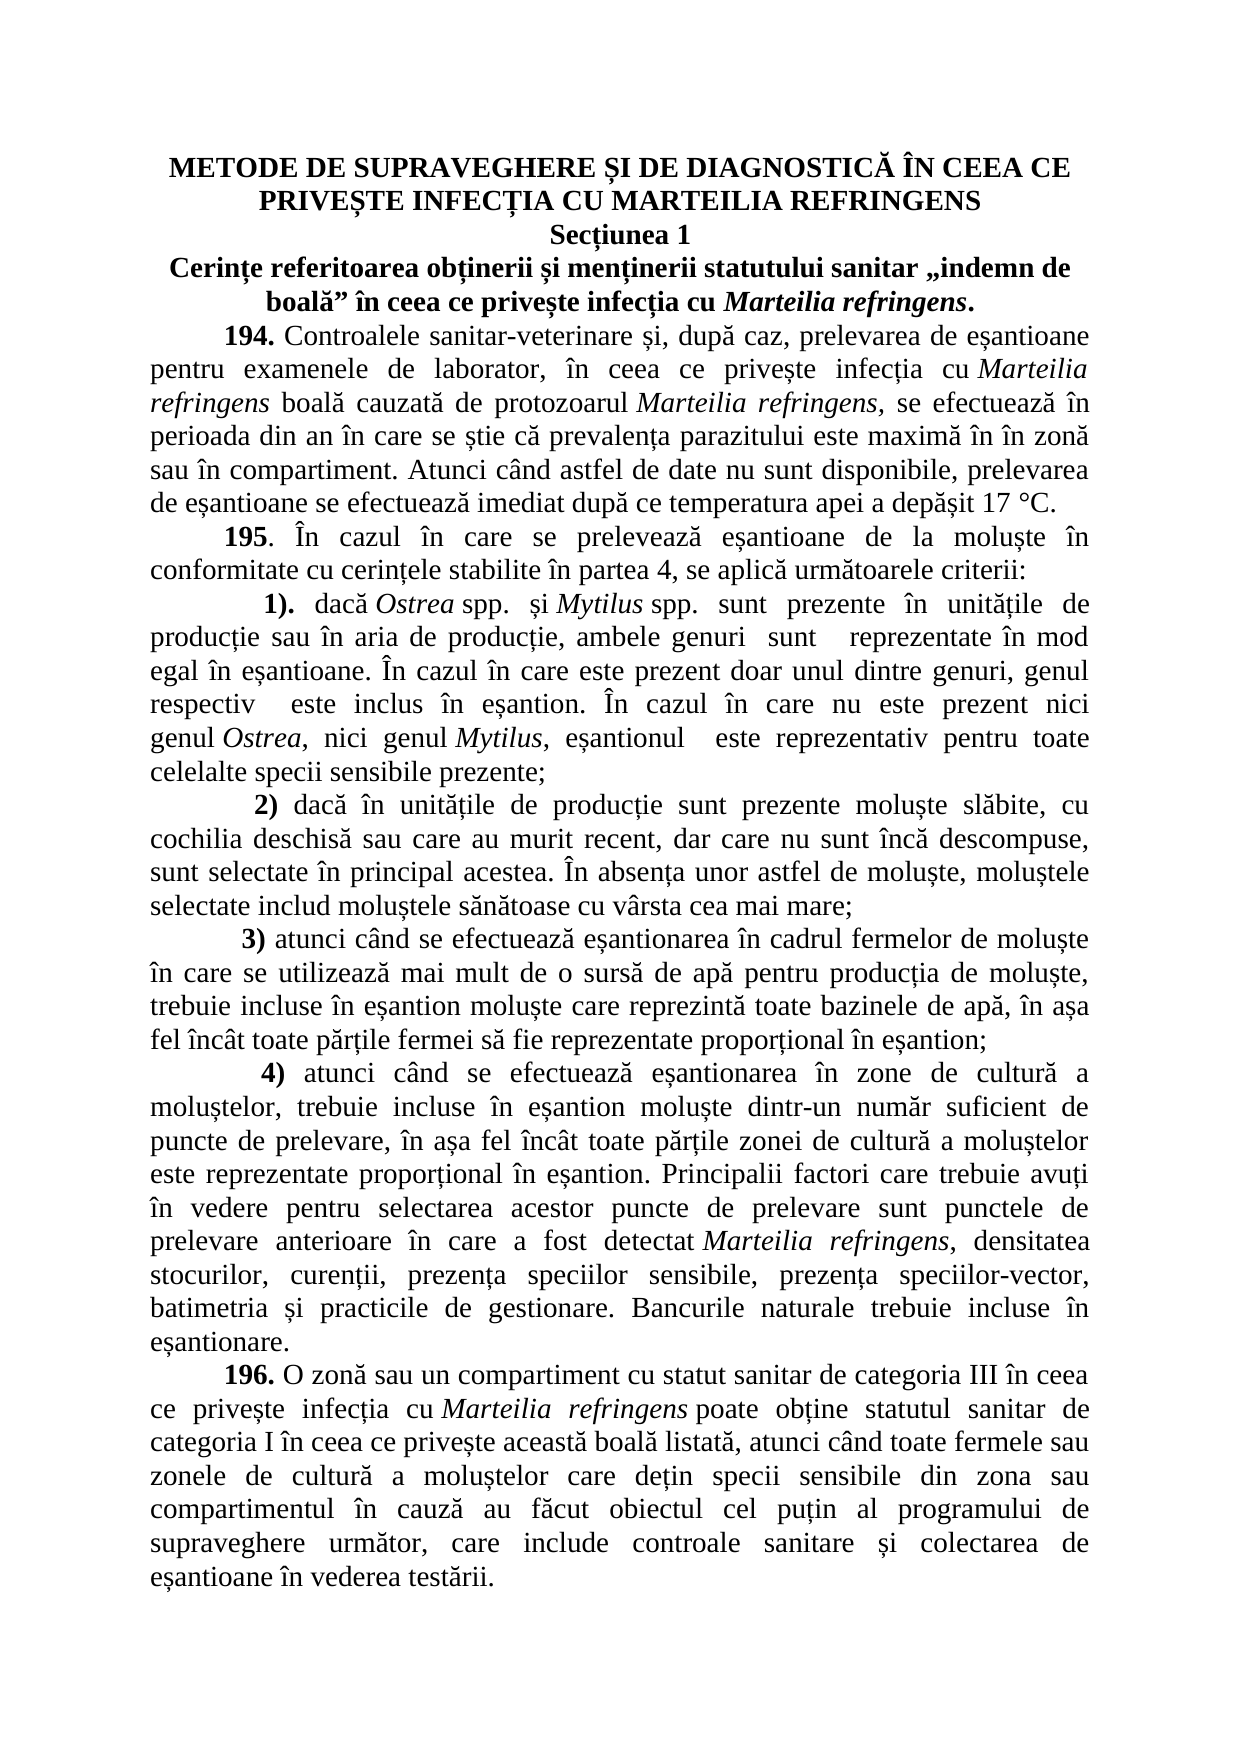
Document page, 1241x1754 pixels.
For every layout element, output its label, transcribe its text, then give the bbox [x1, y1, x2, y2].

text 196. O zonă sau un compartiment cu statut sanitar de categoria III în ceea ce privește infecția cu Marteilia refringens poate obține statutul sanitar de categoria I în ceea ce privește această boală listată, atunci când toate fermele sau zonele de cultură a moluștelor care dețin specii sensibile din zona sau compartimentul în cauză au făcut obiectul cel puțin al programului de supraveghere următor, care include controale sanitare și colectarea de eșantioane în vederea testării. [150, 1357, 1090, 1592]
text 2) dacă în unitățile de producție sunt prezente moluște slăbite, cu cochilia deschisă sau care au murit recent, dar care nu sunt încă descompuse, sunt selectate în principal acestea. În absența unor astfel de moluște, moluștele selectate includ moluștele sănătoase cu vârsta cea mai mare; [150, 787, 1090, 921]
text Cerințe referitoarea obținerii și menținerii statutului sanitar „indemn de boală” în ceea ce privește infecția cu Marteilia refringens. [150, 251, 1090, 318]
text 195. În cazul în care se prelevează eșantioane de la moluște în conformitate cu cerințele stabilite în partea 4, se aplică următoarele criterii: [150, 519, 1090, 586]
text Secțiunea 1 [150, 217, 1090, 251]
text 194. Controalele sanitar-veterinare și, după caz, prelevarea de eșantioane pentru examenele de laborator, în ceea ce privește infecția cu Marteilia refringens boală cauzată de protozoarul Marteilia refringens, se efectuează în perioada din an în care se știe că prevalența parazitului este maximă în în zonă sau în compartiment. Atunci când astfel de date nu sunt disponibile, prelevarea de eșantioane se efectuează imediat după ce temperatura apei a depășit 17 °C. [150, 318, 1090, 519]
text 4) atunci când se efectuează eșantionarea în zone de cultură a moluștelor, trebuie incluse în eșantion moluște dintr-un număr suficient de puncte de prelevare, în așa fel încât toate părțile zonei de cultură a moluștelor este reprezentate proporțional în eșantion. Principalii factori care trebuie avuți în vedere pentru selectarea acestor puncte de prelevare sunt punctele de prelevare anterioare în care a fost detectat Marteilia refringens, densitatea stocurilor, curenții, prezența speciilor sensibile, prezența speciilor-vector, batimetria și practicile de gestionare. Bancurile naturale trebuie incluse în eșantionare. [150, 1056, 1090, 1357]
text METODE DE SUPRAVEGHERE ȘI DE DIAGNOSTICĂ ÎN CEEA CE PRIVEȘTE INFECȚIA CU MARTEILIA REFRINGENS [150, 150, 1090, 217]
text 1). dacă Ostrea spp. și Mytilus spp. sunt prezente în unitățile de producție sau în aria de producție, ambele genuri sunt reprezentate în mod egal în eșantioane. În cazul în care este prezent doar unul dintre genuri, genul respectiv este inclus în eșantion. În cazul în care nu este prezent nici genul Ostrea, nici genul Mytilus, eșantionul este reprezentativ pentru toate celelalte specii sensibile prezente; [150, 586, 1090, 787]
text 3) atunci când se efectuează eșantionarea în cadrul fermelor de moluște în care se utilizează mai mult de o sursă de apă pentru producția de moluște, trebuie incluse în eșantion moluște care reprezintă toate bazinele de apă, în așa fel încât toate părțile fermei să fie reprezentate proporțional în eșantion; [150, 921, 1090, 1056]
